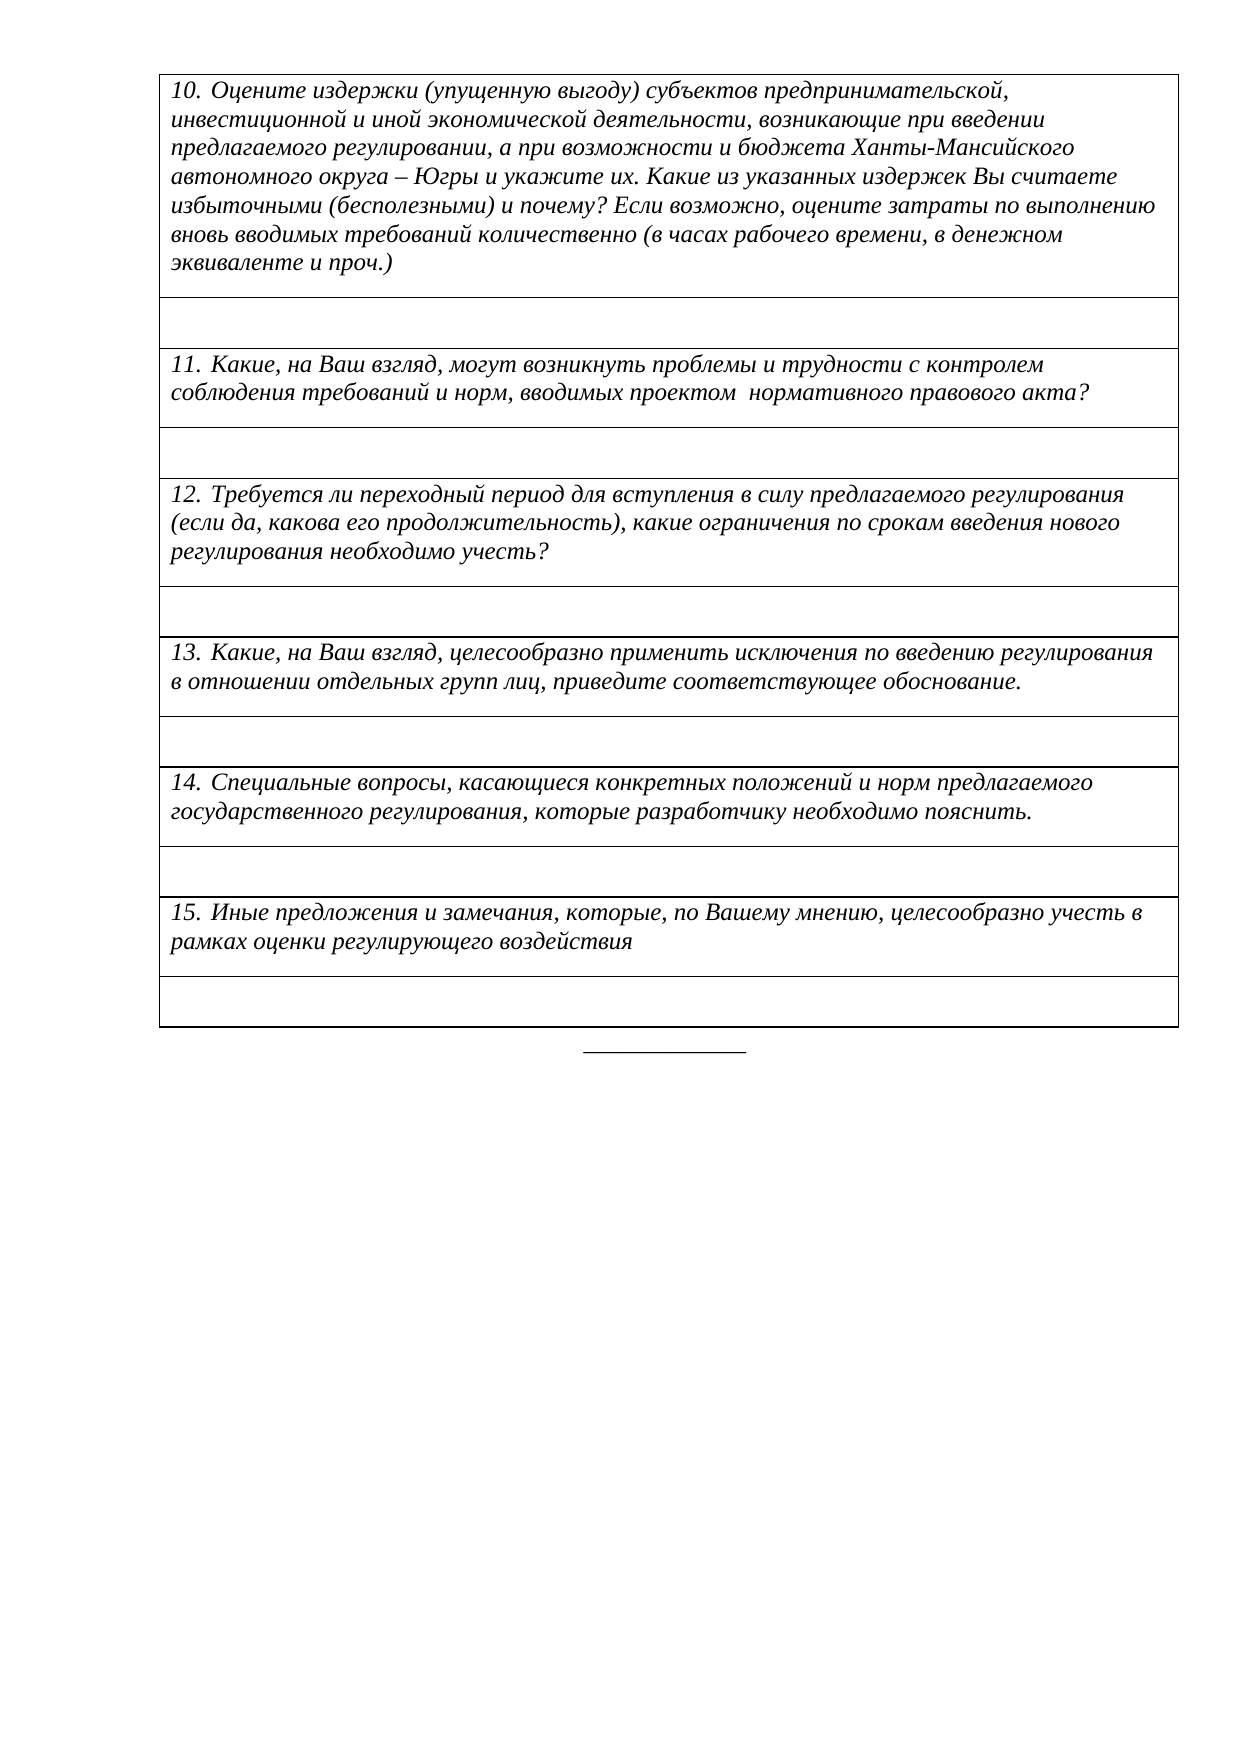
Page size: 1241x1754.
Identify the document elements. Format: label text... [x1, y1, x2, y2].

table_cell 13. Какие, на Ваш взгляд, целесообразно применить исключения по введению регулирования в отношении отдельных групп лиц, приведите соответствующее обоснование. [160, 638, 1178, 716]
table_cell 10. Оцените издержки (упущенную выгоду) субъектов предпринимательской, инвестиционной и иной экономической деятельности, возникающие при введении предлагаемого регулировании, а при возможности и бюджета Ханты-Мансийского автономного округа – Югры и укажите их. Какие из указанных издержек Вы считаете избыточными (бесполезными) и почему? Если возможно, оцените затраты по выполнению вновь вводимых требований количественно (в часах рабочего времени, в денежном эквиваленте и проч.) [160, 75, 1178, 297]
table_cell 11. Какие, на Ваш взгляд, могут возникнуть проблемы и трудности с контролем соблюдения требований и норм, вводимых проектом нормативного правового акта? [160, 349, 1178, 427]
text _____________ [177, 1028, 1152, 1056]
table_cell [160, 298, 1178, 348]
table_cell [160, 977, 1178, 1026]
table_cell [160, 717, 1178, 766]
table_cell 15. Иные предложения и замечания, которые, по Вашему мнению, целесообразно учесть в рамках оценки регулирующего воздействия [160, 898, 1178, 976]
table_cell [160, 587, 1178, 636]
table_cell [160, 847, 1178, 896]
table_cell 12. Требуется ли переходный период для вступления в силу предлагаемого регулирования (если да, какова его продолжительность), какие ограничения по срокам введения нового регулирования необходимо учесть? [160, 479, 1178, 586]
table_cell [160, 428, 1178, 478]
table_cell 14. Специальные вопросы, касающиеся конкретных положений и норм предлагаемого государственного регулирования, которые разработчику необходимо пояснить. [160, 768, 1178, 846]
